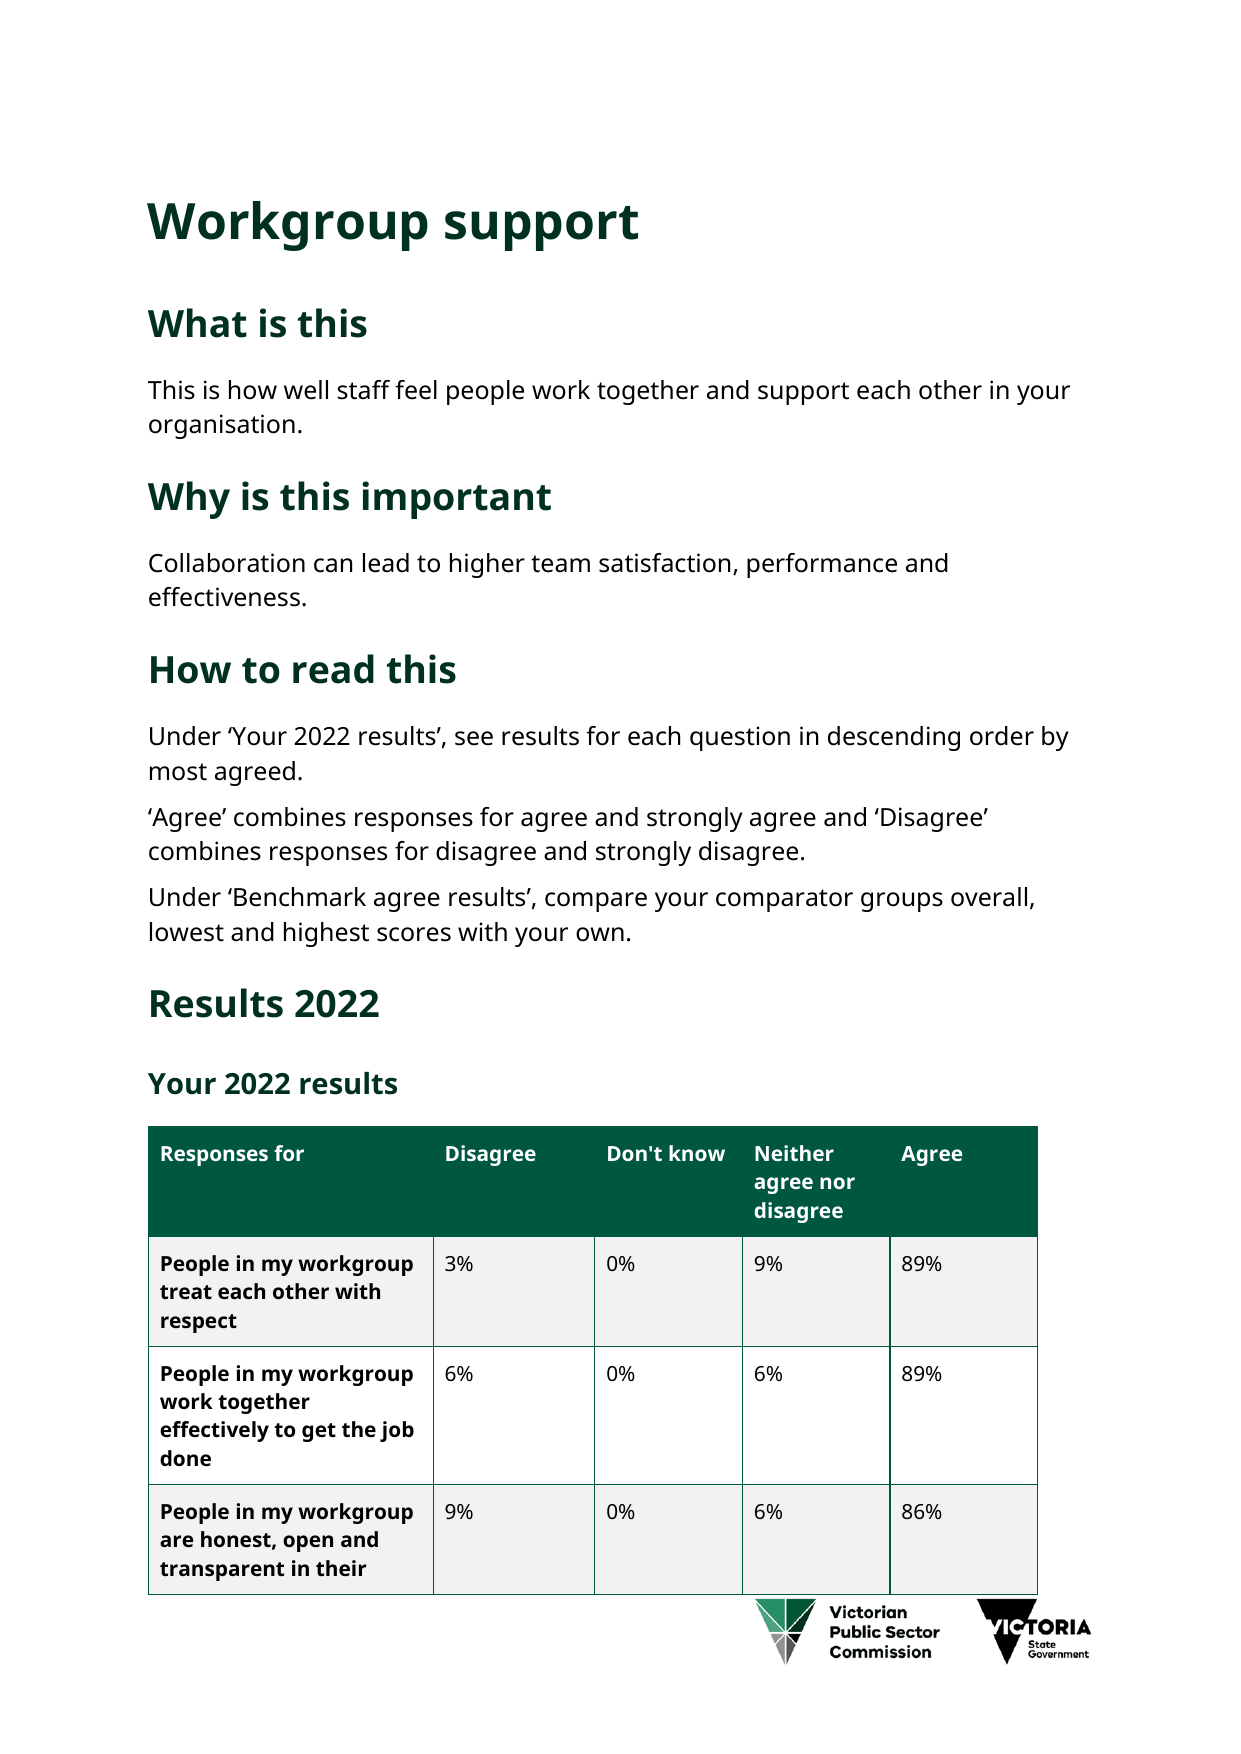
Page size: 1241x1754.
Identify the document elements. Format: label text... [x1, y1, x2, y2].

picture [754, 1598, 1093, 1666]
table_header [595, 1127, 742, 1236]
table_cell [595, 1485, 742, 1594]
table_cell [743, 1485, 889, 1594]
text Under ‘Benchmark agree results’, compare your comparator groups overall, lowest and highest scores with your own. [148, 880, 1092, 948]
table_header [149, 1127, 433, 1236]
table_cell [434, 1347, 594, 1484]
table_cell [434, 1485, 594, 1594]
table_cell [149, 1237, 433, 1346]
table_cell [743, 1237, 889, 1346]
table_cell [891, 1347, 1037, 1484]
subtitle What is this [148, 297, 1092, 348]
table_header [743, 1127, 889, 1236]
subtitle Workgroup support [148, 186, 1092, 254]
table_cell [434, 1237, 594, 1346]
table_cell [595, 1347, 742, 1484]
subtitle Your 2022 results [148, 1064, 1092, 1103]
text ‘Agree’ combines responses for agree and strongly agree and ‘Disagree’ combines responses for disagree and strongly disagree. [148, 799, 1092, 868]
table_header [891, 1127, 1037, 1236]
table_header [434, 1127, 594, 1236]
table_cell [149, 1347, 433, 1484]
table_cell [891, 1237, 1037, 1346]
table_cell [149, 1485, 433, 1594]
subtitle Why is this important [148, 470, 1092, 521]
subtitle Results 2022 [148, 977, 1092, 1028]
text This is how well staff feel people work together and support each other in your organisation. [148, 373, 1092, 441]
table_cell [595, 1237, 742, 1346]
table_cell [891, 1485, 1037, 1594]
subtitle How to read this [148, 643, 1092, 694]
text Under ‘Your 2022 results’, see results for each question in descending order by most agreed. [148, 719, 1092, 787]
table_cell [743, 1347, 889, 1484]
text Collaboration can lead to higher team satisfaction, performance and effectiveness. [148, 546, 1092, 614]
